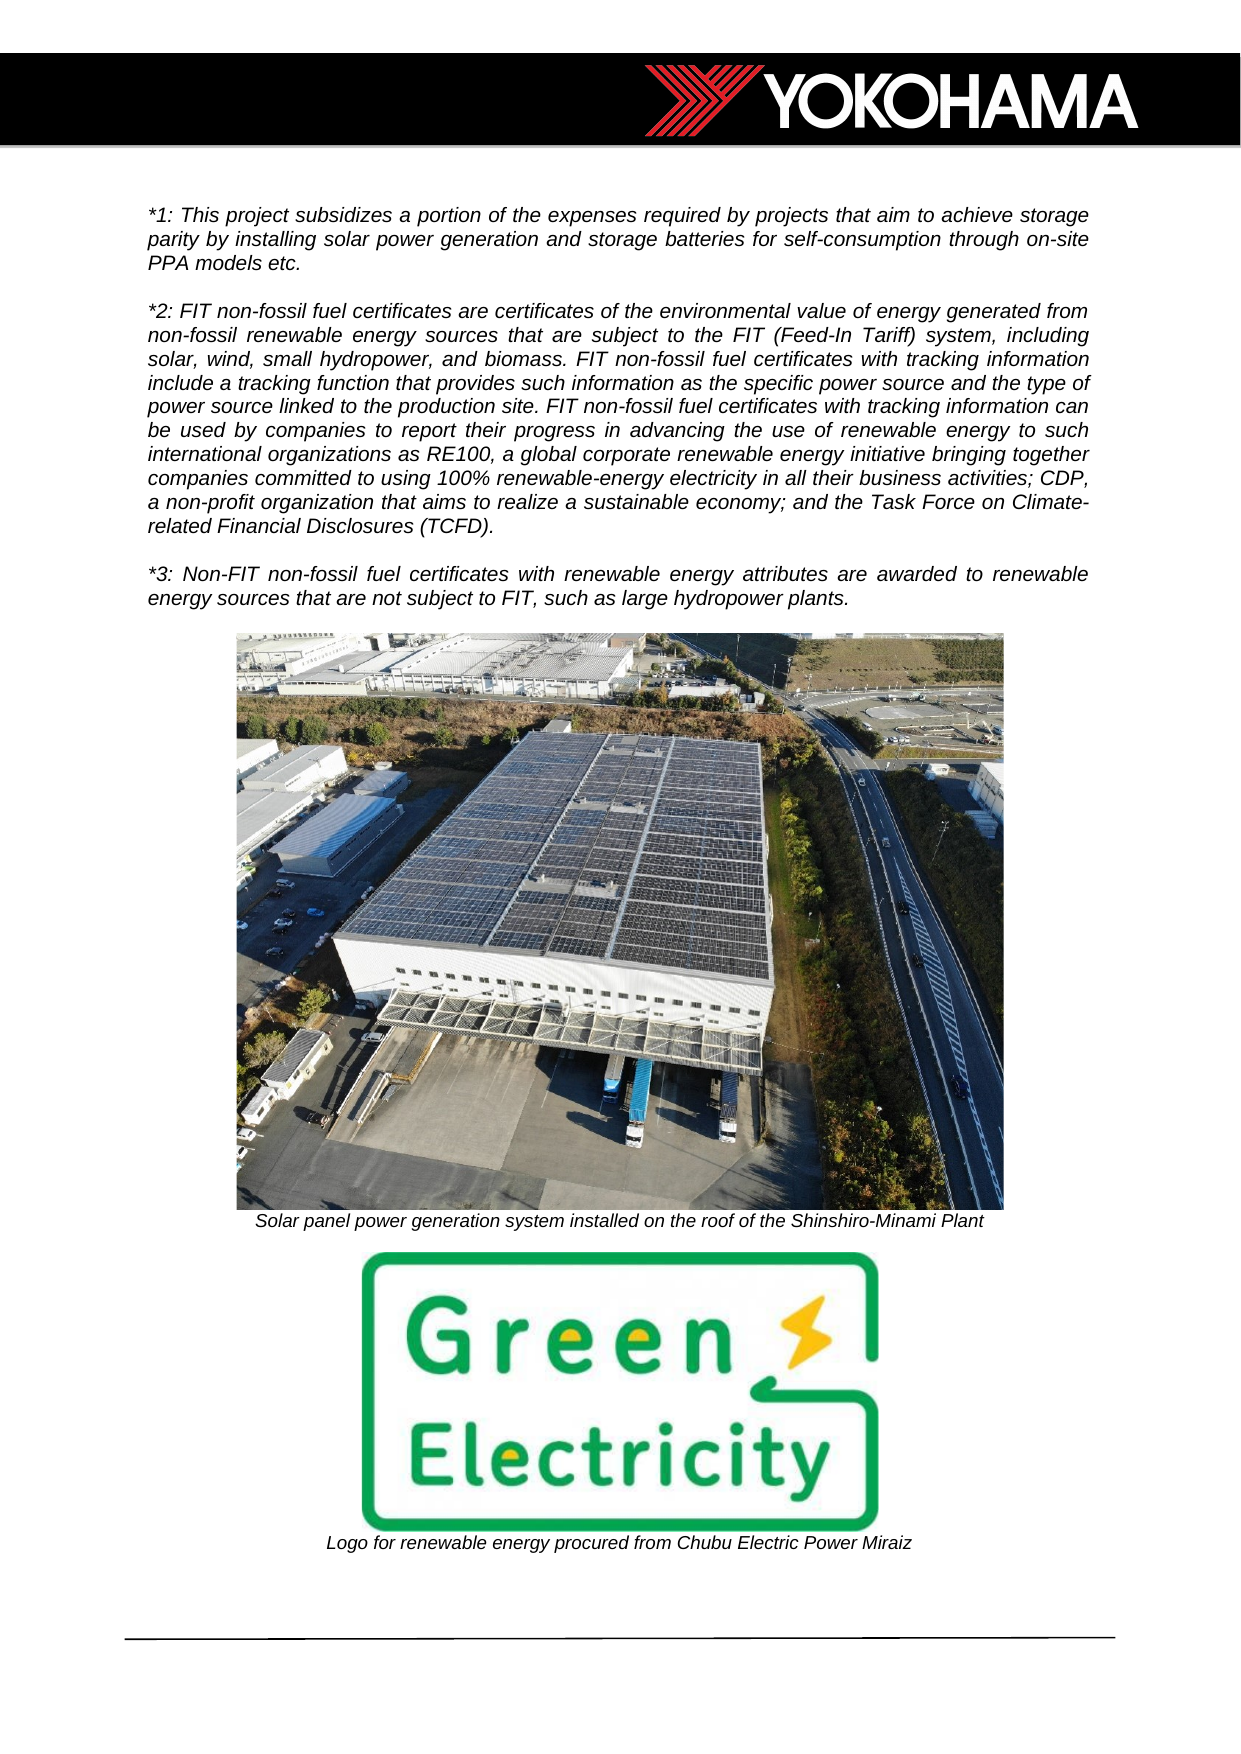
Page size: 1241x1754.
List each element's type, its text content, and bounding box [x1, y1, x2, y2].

text *3: Non-FIT non-fossil fuel certificates with renewable energy attributes are awarded to renewable energy sources that are not subject to FIT, such as large hydropower plants. [148, 562, 1093, 610]
picture [236, 633, 1004, 1210]
picture [555, 0, 1222, 197]
text Solar panel power generation system installed on the roof of the Shinshiro-Minami Plant [148, 1209, 1093, 1231]
picture [361, 1252, 879, 1532]
text *2: FIT non-fossil fuel certificates are certificates of the environmental value of energy generated from non-fossil renewable energy sources that are subject to the FIT (Feed-In Tariff) system, including solar, wind, small hydropower, and biomass. FIT non-fossil fuel certificates with tracking information include a tracking function that provides such information as the specific power source and the type of power source linked to the production site. FIT non-fossil fuel certificates with tracking information can be used by companies to report their progress in advancing the use of renewable energy to such international organizations as RE100, a global corporate renewable energy initiative bringing together companies committed to using 100% renewable-energy electricity in all their business activities; CDP, a non-profit organization that aims to realize a sustainable economy; and the Task Force on Climate-related Financial Disclosures (TCFD). [148, 298, 1093, 538]
text Logo for renewable energy procured from Chubu Electric Power Miraiz [148, 1532, 1093, 1553]
text *1: This project subsidizes a portion of the expenses required by projects that aim to achieve storage parity by installing solar power generation and storage batteries for self-consumption through on-site PPA models etc. [148, 203, 1093, 274]
